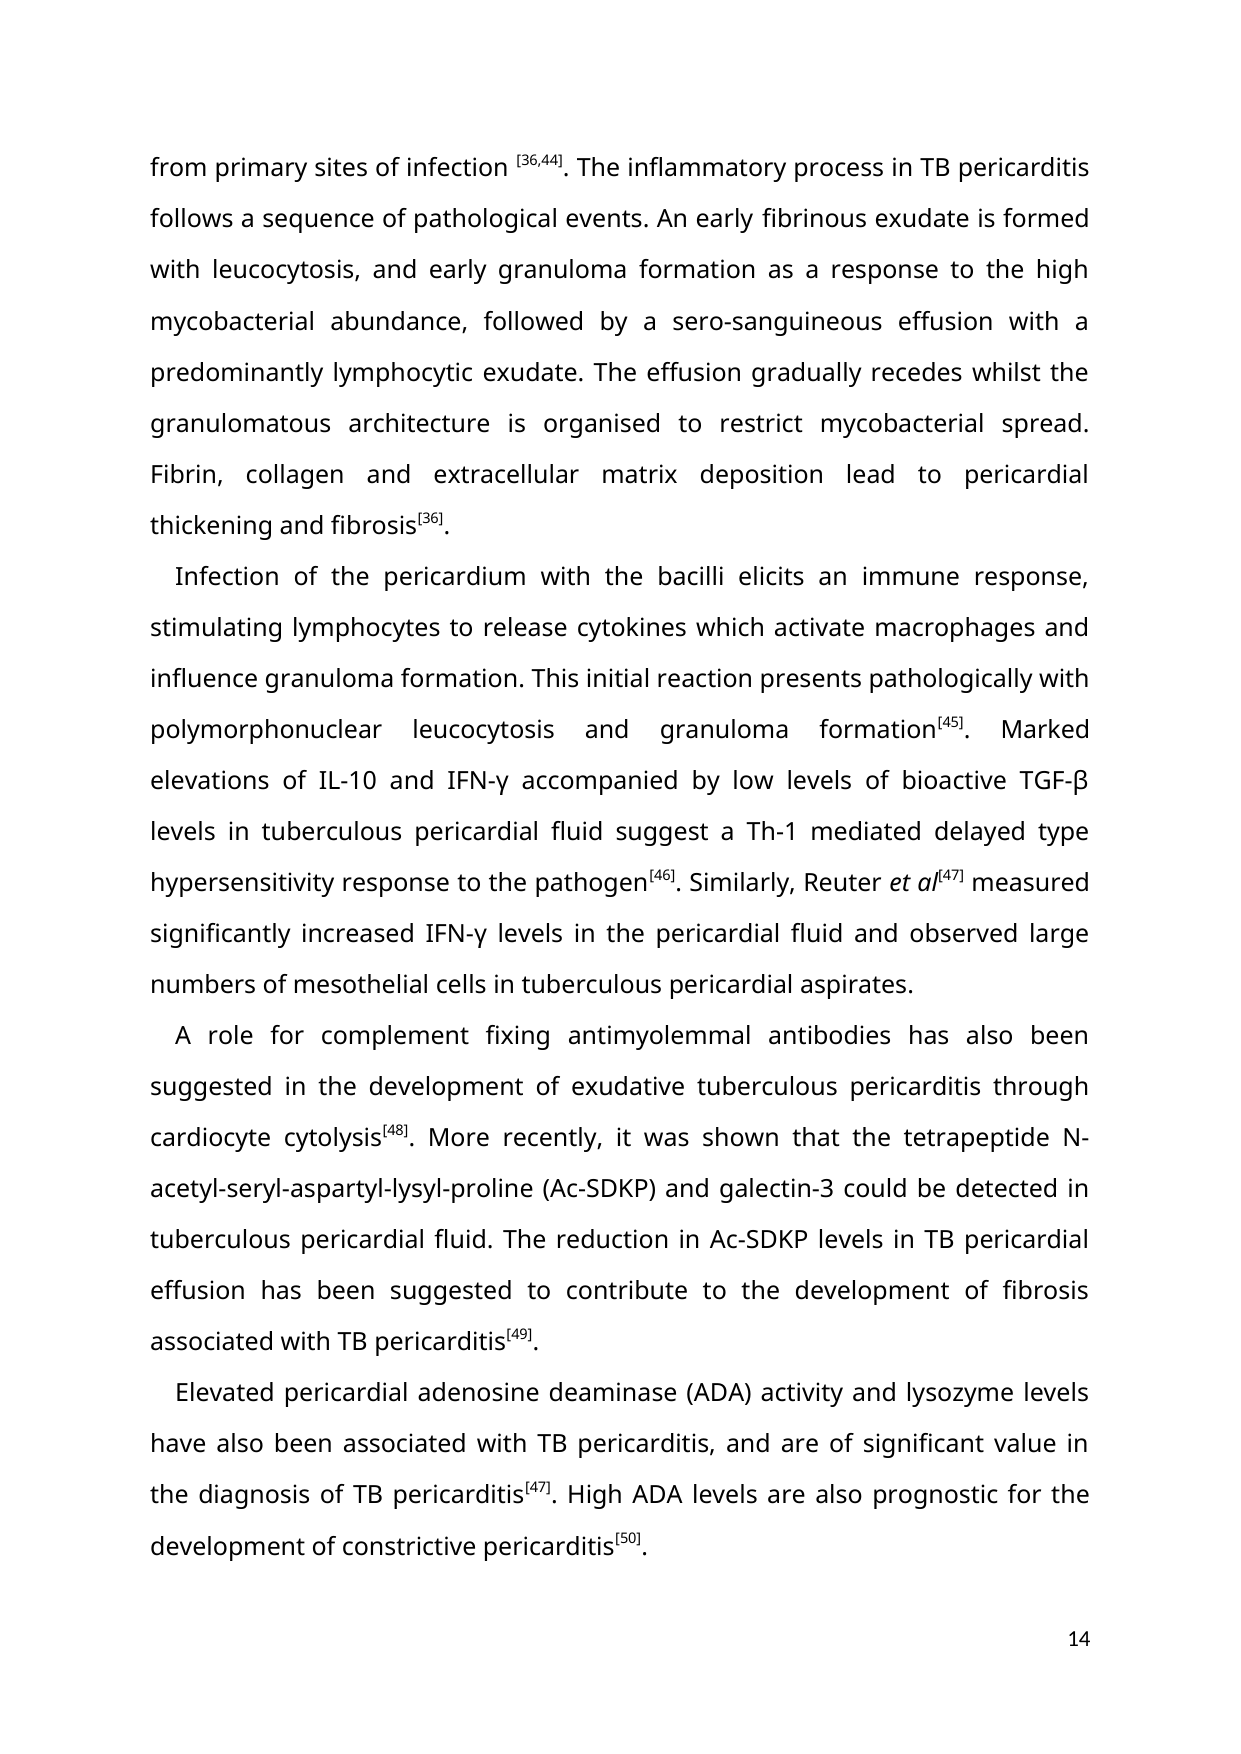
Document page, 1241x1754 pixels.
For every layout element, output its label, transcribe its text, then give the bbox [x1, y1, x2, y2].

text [150, 150, 1090, 541]
text A role for complement fixing antimyolemmal antibodies has also been suggested in the development of exudative tuberculous pericarditis through cardiocyte cytolysis[48]. More recently, it was shown that the tetrapeptide N-acetyl-seryl-aspartyl-lysyl-proline (Ac-SDKP) and galectin-3 could be detected in tuberculous pericardial fluid. The reduction in Ac-SDKP levels in TB pericardial effusion has been suggested to contribute to the development of fibrosis associated with TB pericarditis[49]. [150, 1018, 1090, 1358]
text Elevated pericardial adenosine deaminase (ADA) activity and lysozyme levels have also been associated with TB pericarditis, and are of significant value in the diagnosis of TB pericarditis[47]. High ADA levels are also prognostic for the development of constrictive pericarditis[50]. [150, 1375, 1090, 1562]
text Infection of the pericardium with the bacilli elicits an immune response, stimulating lymphocytes to release cytokines which activate macrophages and influence granuloma formation. This initial reaction presents pathologically with polymorphonuclear leucocytosis and granuloma formation[45]. Marked elevations of IL-10 and IFN-γ accompanied by low levels of bioactive TGF-β levels in tuberculous pericardial fluid suggest a Th-1 mediated delayed type hypersensitivity response to the pathogen[46]. Similarly, Reuter et al[47] measured significantly increased IFN-γ levels in the pericardial fluid and observed large numbers of mesothelial cells in tuberculous pericardial aspirates. [150, 558, 1090, 1001]
